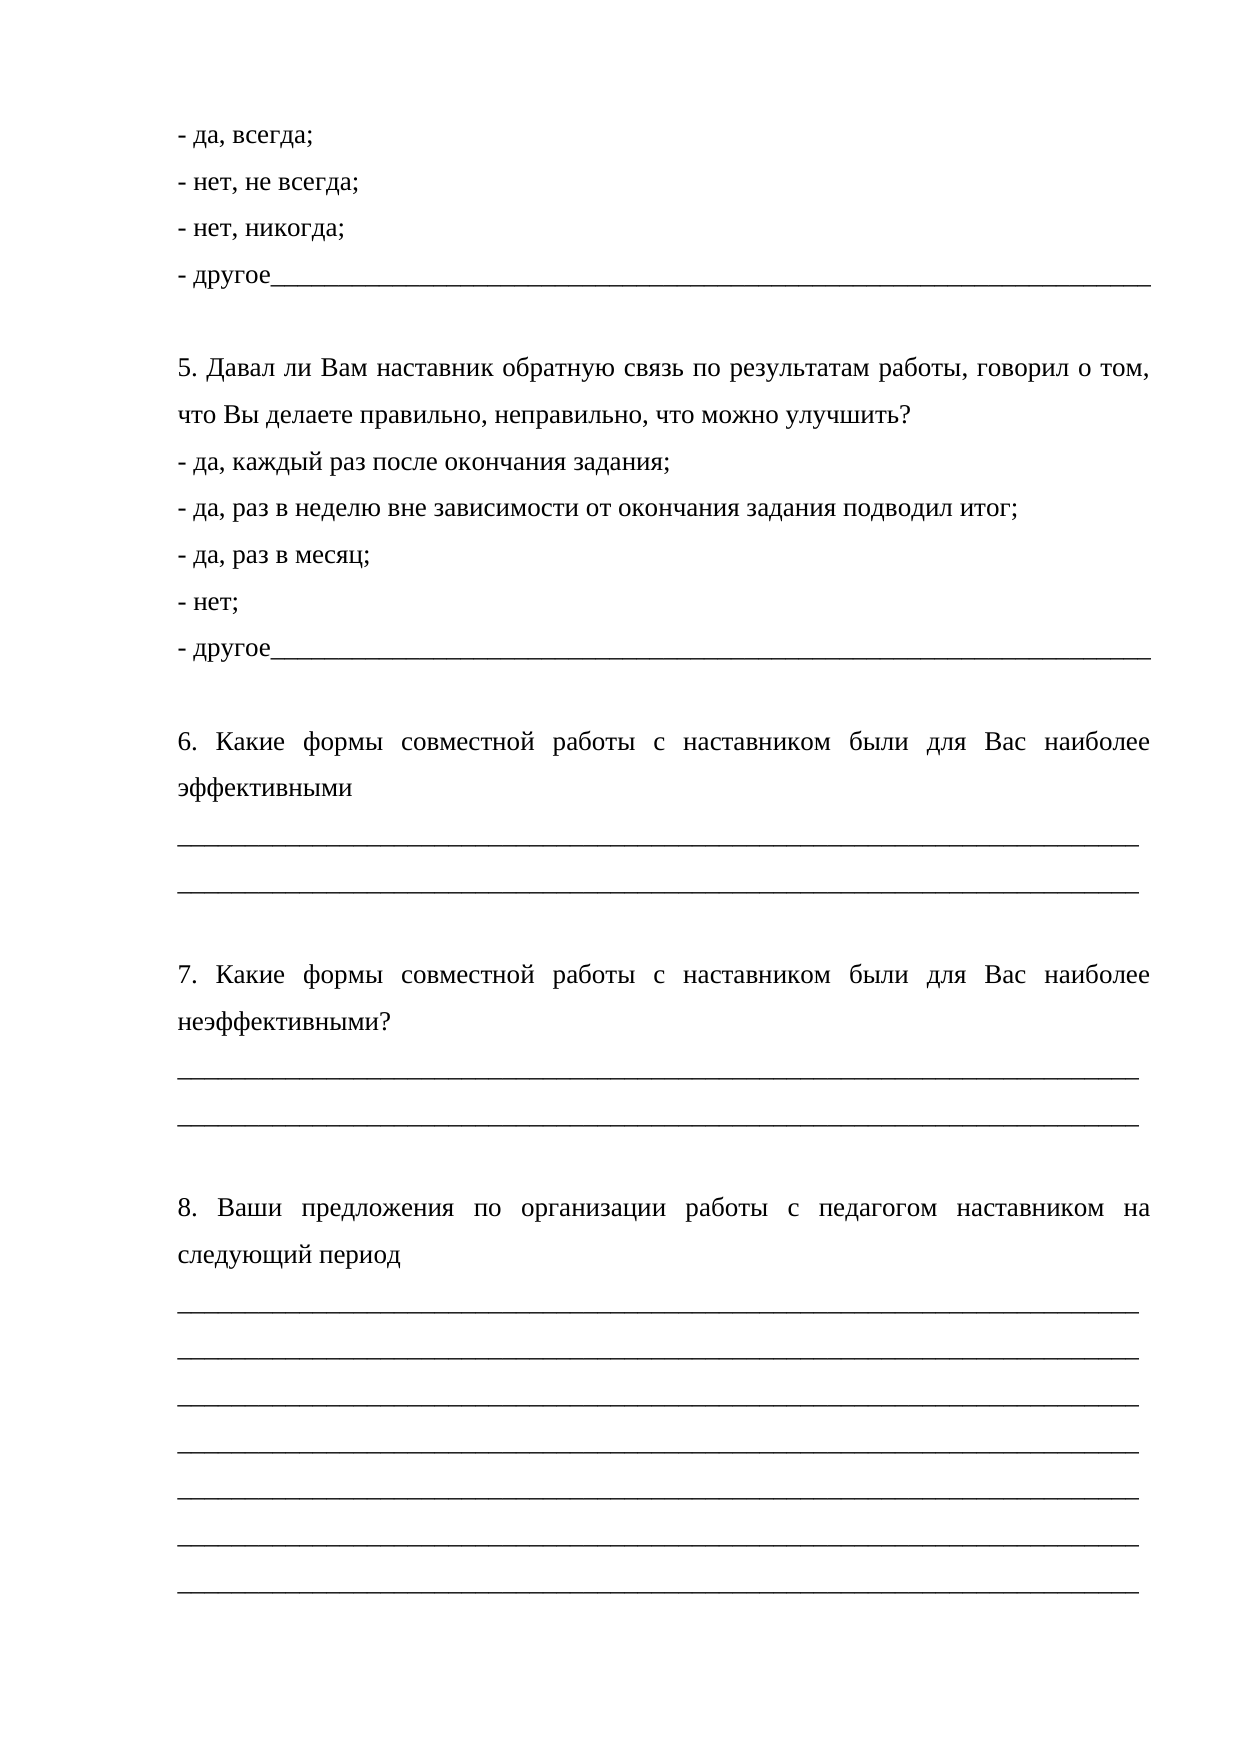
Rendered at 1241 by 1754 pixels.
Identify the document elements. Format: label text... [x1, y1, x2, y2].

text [177, 258, 1152, 289]
text 5. Давал ли Вам наставник обратную связь по результатам работы, говорил о том, что Вы делаете правильно, неправильно, что можно улучшить? [177, 351, 1152, 429]
text - да, каждый раз после окончания задания; [177, 445, 1152, 476]
text - другое_________________________________________________________________ [177, 631, 1152, 663]
text - да, раз в неделю вне зависимости от окончания задания подводил итог; [177, 491, 1152, 523]
text ______________________________________________________________________________________________________________________________________________ [177, 1051, 1152, 1129]
text - нет; [177, 585, 1152, 616]
text - нет, не всегда; [177, 165, 1152, 196]
text 6. Какие формы совместной работы с наставником были для Вас наиболее эффективными [177, 725, 1152, 803]
text - да, всегда; [177, 118, 1152, 149]
text - да, раз в месяц; [177, 538, 1152, 569]
text ______________________________________________________________________________________________________________________________________________ [177, 818, 1152, 896]
text 7. Какие формы совместной работы с наставником были для Вас наиболее неэффективными? [177, 958, 1152, 1036]
text 8. Ваши предложения по организации работы с педагогом наставником на следующий период [177, 1191, 1152, 1269]
text - нет, никогда; [177, 211, 1152, 243]
text _________________________________________________________________________________________________________________________________________________________________________________________________________________________________________________________________________________________________________________________________________________________________________________________________________________________________________________________________________________________________________________ [177, 1285, 1152, 1596]
